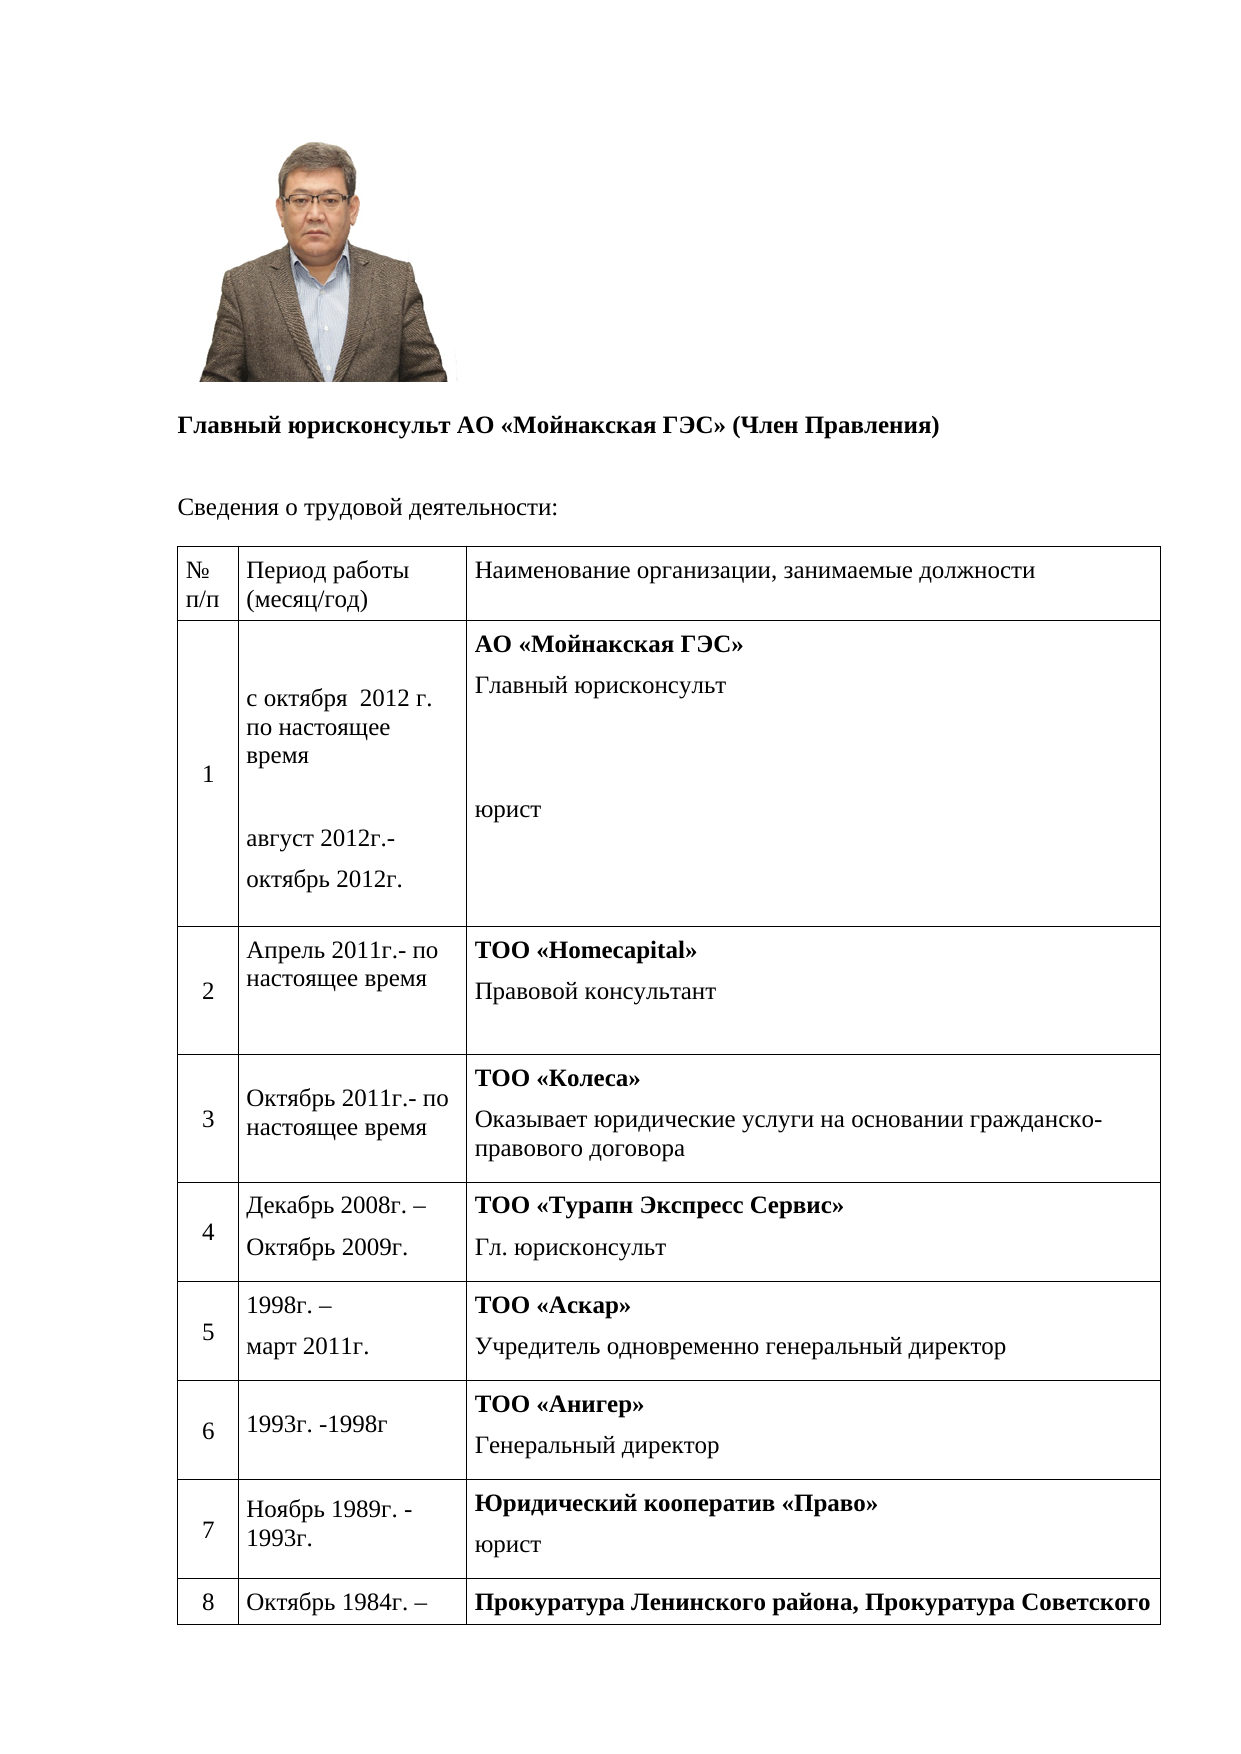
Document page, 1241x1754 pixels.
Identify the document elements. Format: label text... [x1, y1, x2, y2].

table_cell ТОО «Homecapital» Правовой консультант [467, 927, 1160, 1054]
table_cell ТОО «Анигер» Генеральный директор [467, 1381, 1160, 1479]
picture [177, 118, 469, 382]
table_cell 2 [178, 927, 238, 1054]
table_cell Октябрь 2011г.- по настоящее время [239, 1055, 466, 1182]
table_cell 8 [178, 1579, 238, 1624]
table_cell 7 [178, 1480, 238, 1578]
table_header Наименование организации, занимаемые должности [467, 547, 1160, 620]
table_header Период работы (месяц/год) [239, 547, 466, 620]
table_cell Декабрь 2008г. – Октябрь 2009г. [239, 1183, 466, 1281]
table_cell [467, 1579, 1160, 1624]
table_cell 1998г. – март 2011г. [239, 1282, 466, 1380]
table_cell 1993г. -1998г [239, 1381, 466, 1479]
table_cell Ноябрь 1989г. -1993г. [239, 1480, 466, 1578]
table_cell АО «Мойнакская ГЭС» Главный юрисконсульт юрист [467, 621, 1160, 926]
table_cell 4 [178, 1183, 238, 1281]
table_cell 5 [178, 1282, 238, 1380]
table_cell ТОО «Аскар» Учредитель одновременно генеральный директор [467, 1282, 1160, 1380]
text Главный юрисконсульт АО «Мойнакская ГЭС» (Член Правления) [177, 410, 1152, 439]
text Сведения о трудовой деятельности: [177, 492, 1152, 521]
table_cell Юридический кооператив «Право» юрист [467, 1480, 1160, 1578]
table_cell ТОО «Колеса» Оказывает юридические услуги на основании гражданско-правового договора [467, 1055, 1160, 1182]
table_cell ТОО «Турапн Экспресс Сервис» Гл. юрисконсульт [467, 1183, 1160, 1281]
table_cell 3 [178, 1055, 238, 1182]
table_header № п/п [178, 547, 238, 620]
table_cell с октября 2012 г. по настоящее время август 2012г.- октябрь 2012г. [239, 621, 466, 926]
table_cell 1 [178, 621, 238, 926]
table_cell 6 [178, 1381, 238, 1479]
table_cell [239, 1579, 466, 1624]
table_cell Апрель 2011г.- по настоящее время [239, 927, 466, 1054]
